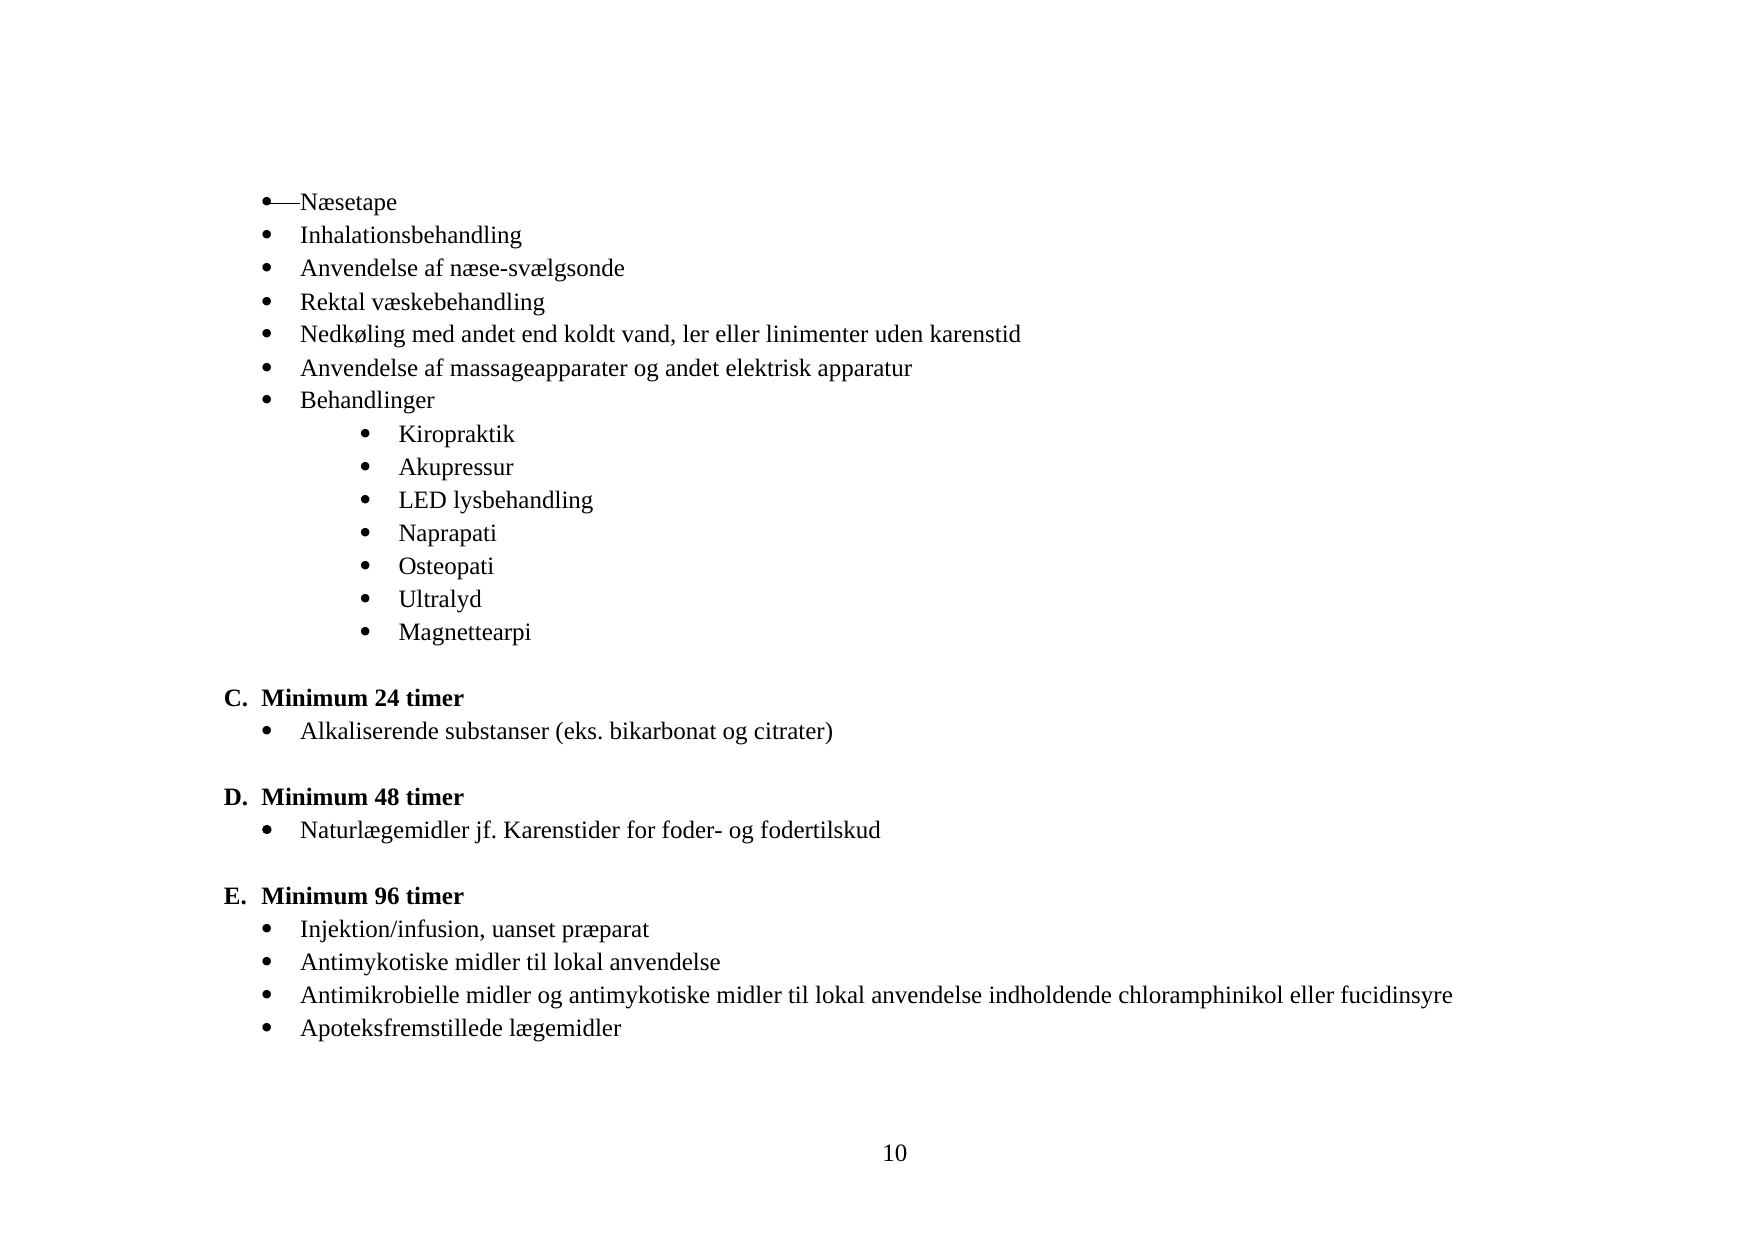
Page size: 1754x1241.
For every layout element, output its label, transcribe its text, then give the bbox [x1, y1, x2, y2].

list Antimikrobielle midler og antimykotiske midler til lokal anvendelse indholdende chloramphinikol eller fucidinsyre [262, 980, 1639, 1009]
list Minimum 96 timer [224, 881, 1639, 910]
list Akupressur [361, 452, 1639, 480]
list Næsetape [262, 187, 1639, 216]
list Magnettearpi [361, 617, 1639, 646]
list Inhalationsbehandling [262, 221, 1639, 249]
list Injektion/infusion, uanset præparat [262, 914, 1639, 943]
list Minimum 24 timer [224, 683, 1639, 712]
list Ultralyd [361, 584, 1639, 612]
list Kiropraktik [361, 419, 1639, 447]
list Naprapati [361, 518, 1639, 546]
list Osteopati [361, 551, 1639, 579]
list Rektal væskebehandling [262, 287, 1639, 315]
list Behandlinger [262, 386, 1639, 414]
list Naturlægemidler jf. Karenstider for foder- og fodertilskud [262, 815, 1639, 844]
list Anvendelse af næse-svælgsonde [262, 253, 1639, 282]
list Minimum 48 timer [224, 782, 1639, 811]
list Nedkøling med andet end koldt vand, ler eller linimenter uden karenstid [262, 319, 1639, 348]
list Anvendelse af massageapparater og andet elektrisk apparatur [262, 353, 1639, 381]
list Antimykotiske midler til lokal anvendelse [262, 947, 1639, 976]
list LED lysbehandling [361, 485, 1639, 513]
list Apoteksfremstillede lægemidler [262, 1013, 1639, 1042]
list Alkaliserende substanser (eks. bikarbonat og citrater) [262, 716, 1639, 744]
